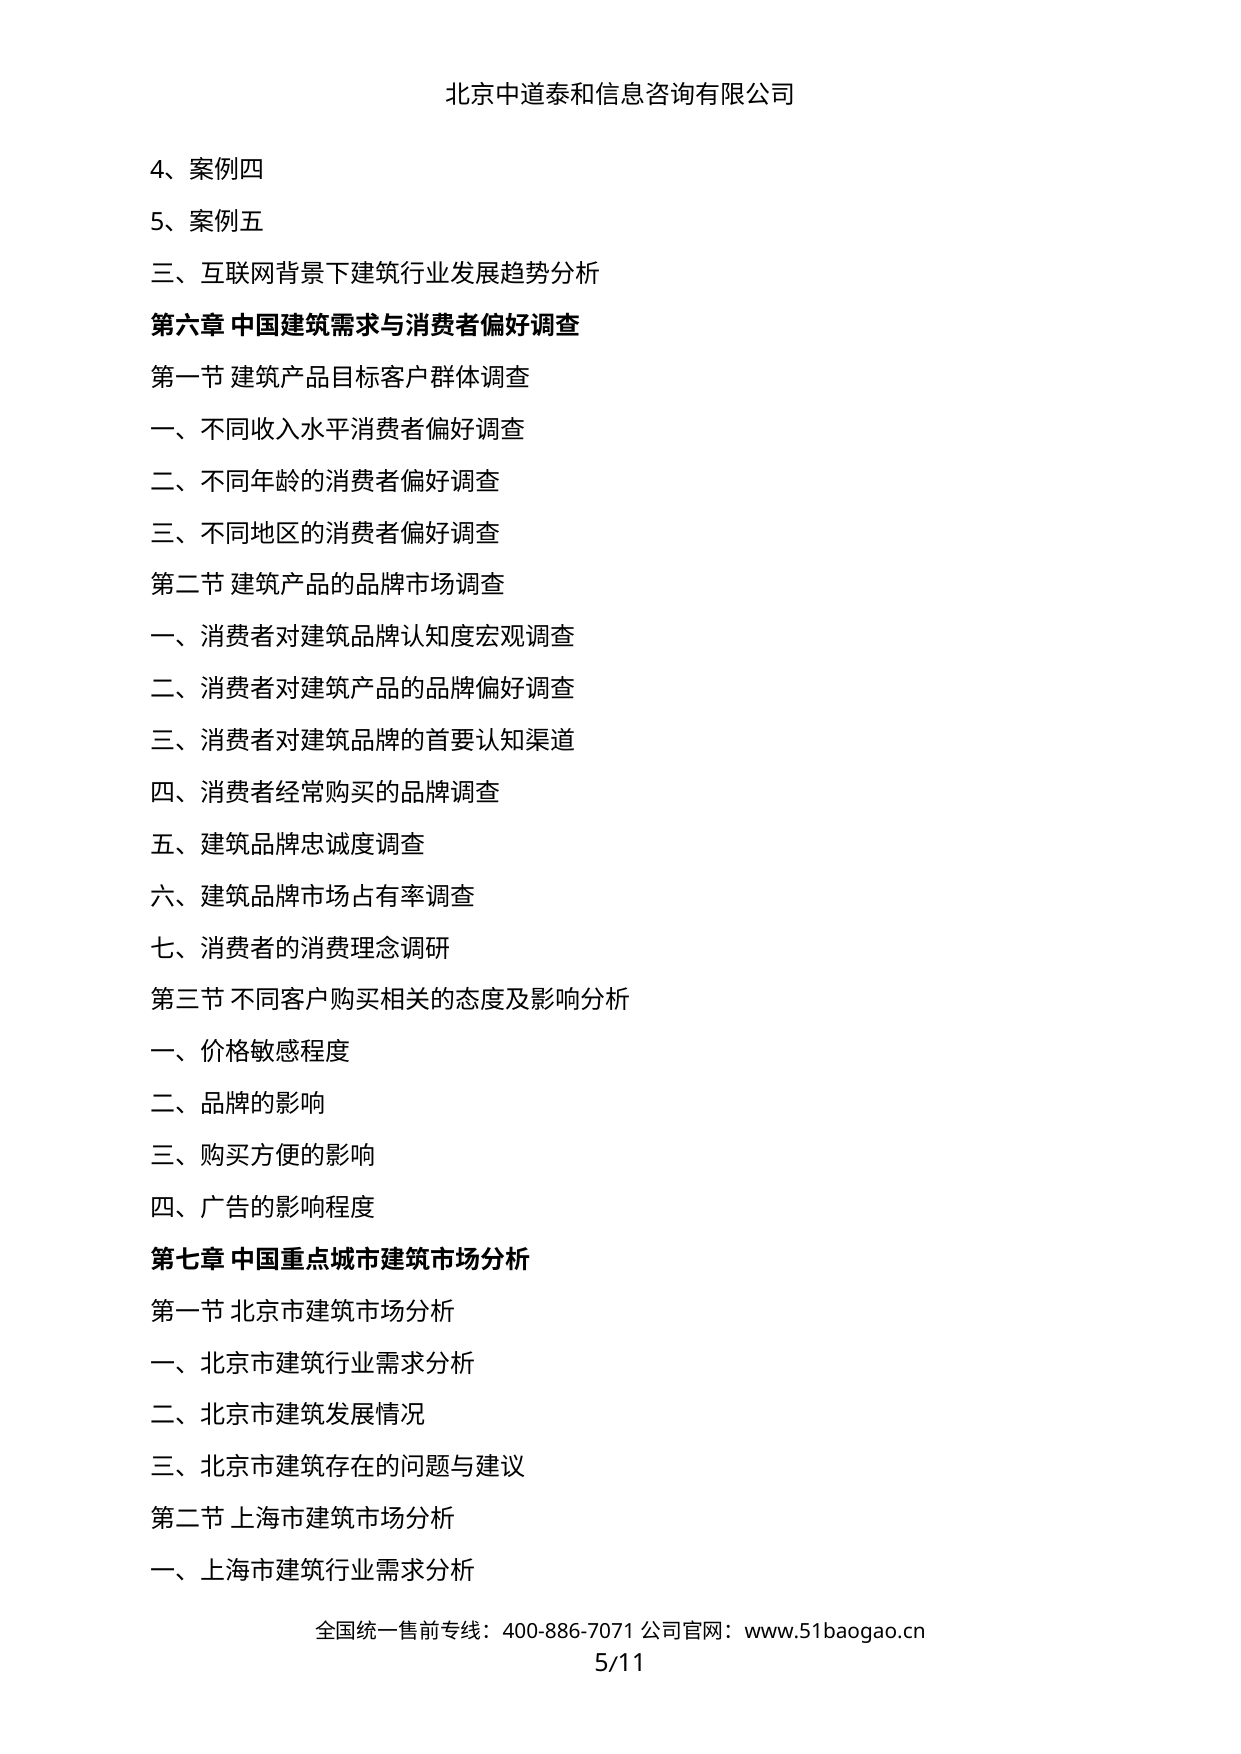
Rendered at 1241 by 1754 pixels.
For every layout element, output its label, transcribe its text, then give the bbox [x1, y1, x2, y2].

text 4、案例四 [150, 150, 1090, 186]
text 第一节 建筑产品目标客户群体调查 [150, 357, 1090, 394]
text 第七章 中国重点城市建筑市场分析 [150, 1239, 1090, 1276]
text 第二节 建筑产品的品牌市场调查 [150, 565, 1090, 601]
text 三、购买方便的影响 [150, 1136, 1090, 1172]
text 二、北京市建筑发展情况 [150, 1395, 1090, 1431]
text 一、上海市建筑行业需求分析 [150, 1551, 1090, 1587]
text 5、案例五 [150, 202, 1090, 238]
text 四、广告的影响程度 [150, 1187, 1090, 1224]
text 二、不同年龄的消费者偏好调查 [150, 461, 1090, 497]
text 第一节 北京市建筑市场分析 [150, 1291, 1090, 1327]
text 第二节 上海市建筑市场分析 [150, 1499, 1090, 1535]
text 三、互联网背景下建筑行业发展趋势分析 [150, 254, 1090, 290]
text 五、建筑品牌忠诚度调查 [150, 824, 1090, 861]
text 一、消费者对建筑品牌认知度宏观调查 [150, 617, 1090, 653]
text 六、建筑品牌市场占有率调查 [150, 876, 1090, 912]
text 一、价格敏感程度 [150, 1032, 1090, 1068]
text 二、品牌的影响 [150, 1084, 1090, 1120]
text 一、不同收入水平消费者偏好调查 [150, 409, 1090, 446]
text 三、北京市建筑存在的问题与建议 [150, 1447, 1090, 1483]
text 四、消费者经常购买的品牌调查 [150, 772, 1090, 809]
text 第三节 不同客户购买相关的态度及影响分析 [150, 980, 1090, 1016]
text 一、北京市建筑行业需求分析 [150, 1343, 1090, 1379]
text 三、消费者对建筑品牌的首要认知渠道 [150, 721, 1090, 757]
text 二、消费者对建筑产品的品牌偏好调查 [150, 669, 1090, 705]
text 第六章 中国建筑需求与消费者偏好调查 [150, 306, 1090, 342]
text 七、消费者的消费理念调研 [150, 928, 1090, 964]
text 三、不同地区的消费者偏好调查 [150, 513, 1090, 549]
